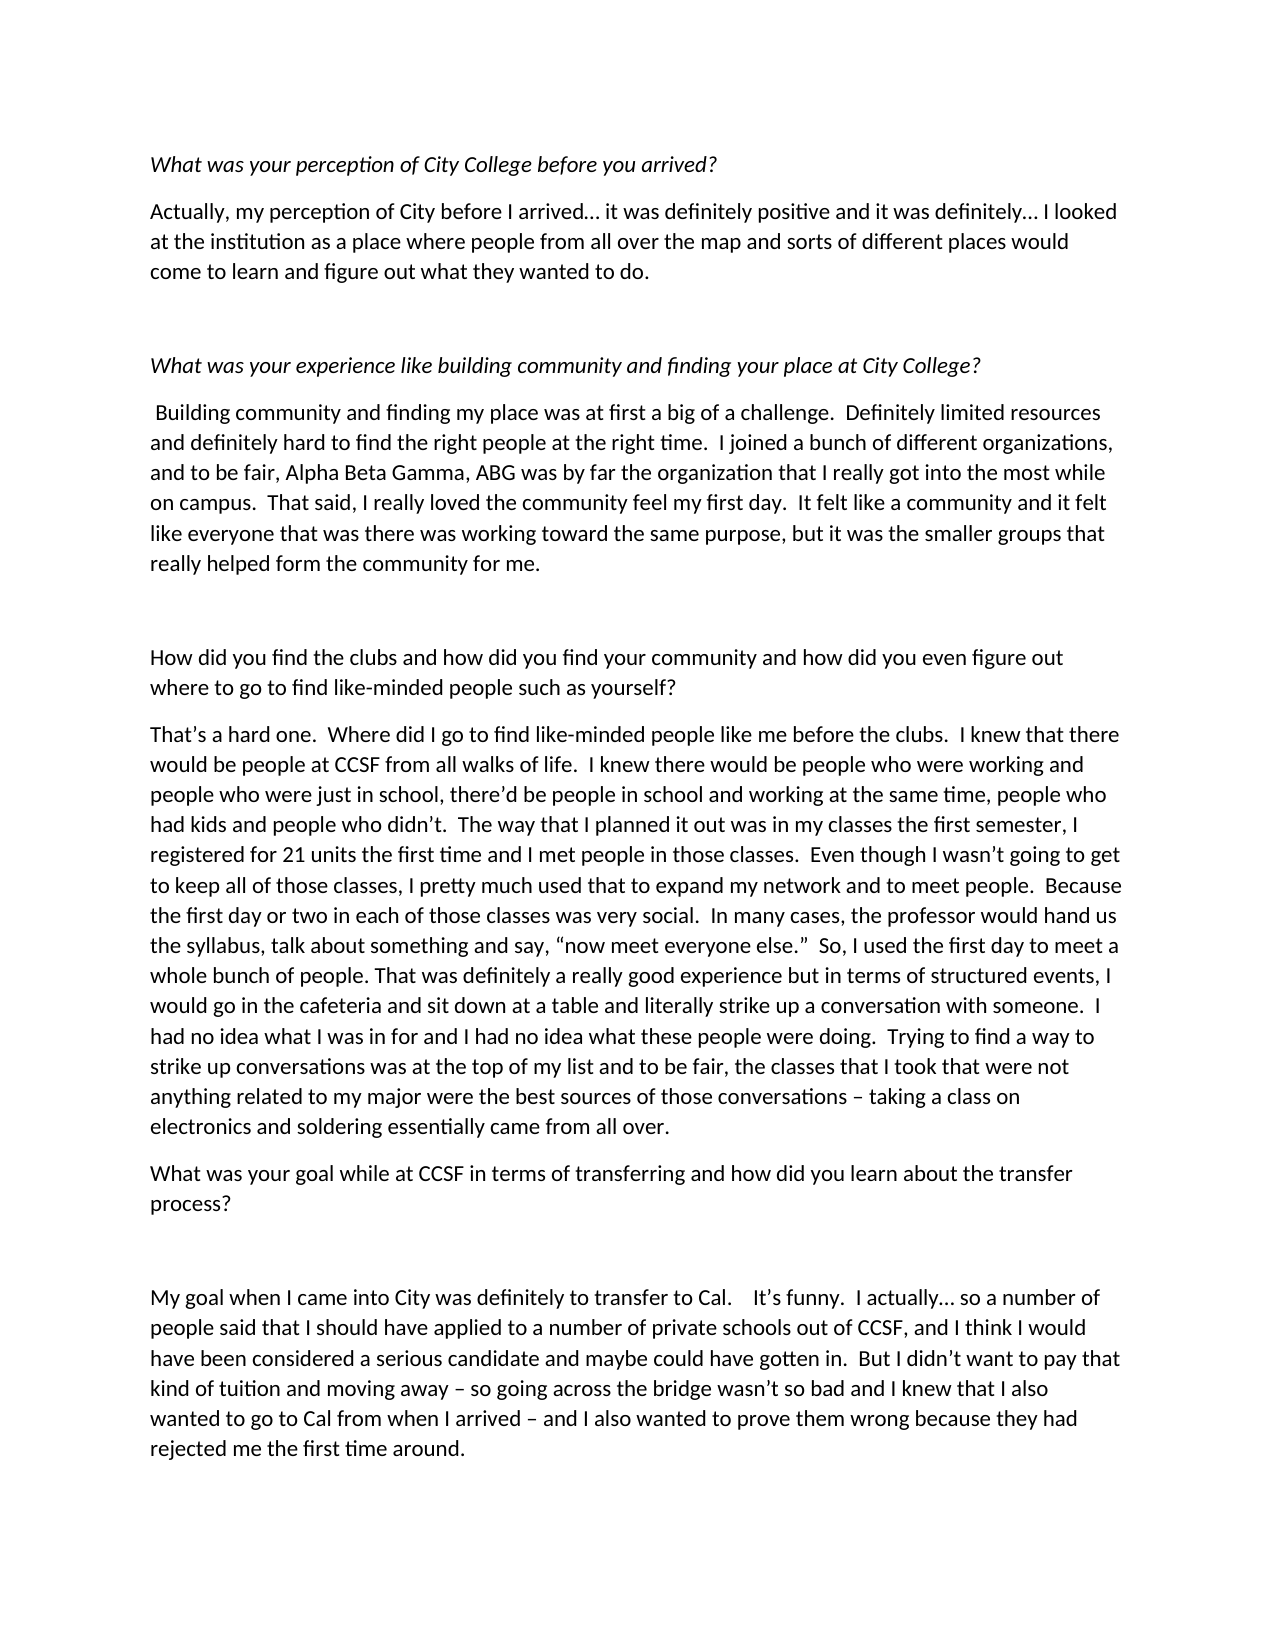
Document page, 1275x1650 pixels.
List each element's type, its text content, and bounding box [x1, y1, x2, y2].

text Building community and finding my place was at first a big of a challenge. Definitely limited resources and definitely hard to find the right people at the right time. I joined a bunch of different organizations, and to be fair, Alpha Beta Gamma, ABG was by far the organization that I really got into the most while on campus. That said, I really loved the community feel my first day. It felt like a community and it felt like everyone that was there was working toward the same purpose, but it was the smaller groups that really helped form the community for me. [150, 398, 1125, 577]
text Actually, my perception of City before I arrived… it was definitely positive and it was definitely… I looked at the institution as a place where people from all over the map and sorts of different places would come to learn and figure out what they wanted to do. [150, 197, 1125, 285]
text That’s a hard one. Where did I go to find like-minded people like me before the clubs. I knew that there would be people at CCSF from all walks of life. I knew there would be people who were working and people who were just in school, there’d be people in school and working at the same time, people who had kids and people who didn’t. The way that I planned it out was in my classes the first semester, I registered for 21 units the first time and I met people in those classes. Even though I wasn’t going to get to keep all of those classes, I pretty much used that to expand my network and to meet people. Because the first day or two in each of those classes was very social. In many cases, the professor would hand us the syllabus, talk about something and say, “now meet everyone else.” So, I used the first day to meet a whole bunch of people. That was definitely a really good experience but in terms of structured events, I would go in the cafeteria and sit down at a table and literally strike up a conversation with someone. I had no idea what I was in for and I had no idea what these people were doing. Trying to find a way to strike up conversations was at the top of my list and to be fair, the classes that I took that were not anything related to my major were the best sources of those conversations – taking a class on electronics and soldering essentially came from all over. [150, 720, 1125, 1141]
text What was your experience like building community and finding your place at City College? [150, 351, 1125, 379]
text How did you find the clubs and how did you find your community and how did you even figure out where to go to find like-minded people such as yourself? [150, 643, 1125, 701]
text What was your goal while at CCSF in terms of transferring and how did you learn about the transfer process? [150, 1159, 1125, 1218]
text What was your perception of City College before you arrived? [150, 150, 1125, 178]
text My goal when I came into City was definitely to transfer to Cal. It’s funny. I actually… so a number of people said that I should have applied to a number of private schools out of CCSF, and I think I would have been considered a serious candidate and maybe could have gotten in. But I didn’t want to pay that kind of tuition and moving away – so going across the bridge wasn’t so bad and I knew that I also wanted to go to Cal from when I arrived – and I also wanted to prove them wrong because they had rejected me the first time around. [150, 1283, 1125, 1462]
